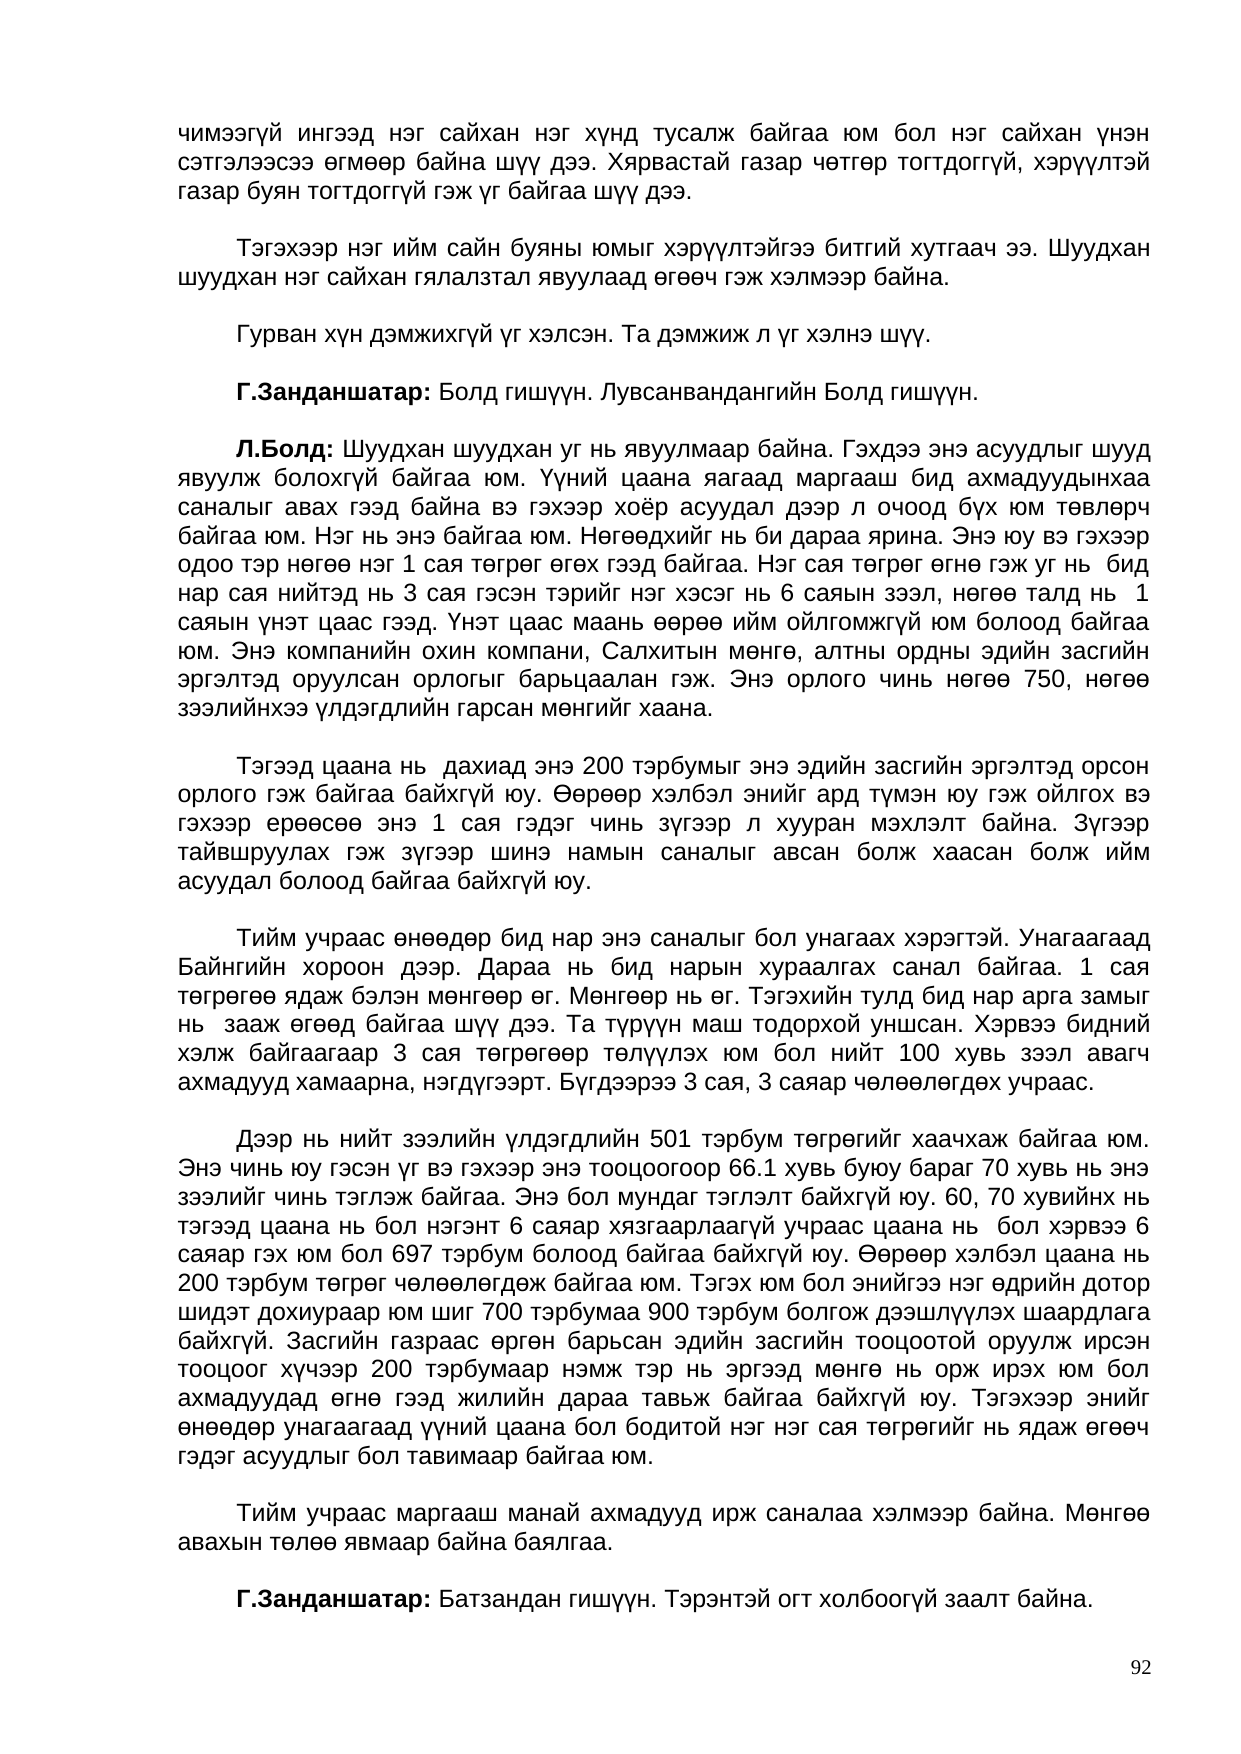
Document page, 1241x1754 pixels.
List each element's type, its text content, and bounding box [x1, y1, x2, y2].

text Тийм учраас маргааш манай ахмадууд ирж саналаа хэлмээр байна. Мөнгөө авахын төлөө явмаар байна баялгаа. [177, 1498, 1152, 1556]
text Тийм учраас өнөөдөр бид нар энэ саналыг бол унагаах хэрэгтэй. Унагаагаад Байнгийн хороон дээр. Дараа нь бид нарын хураалгах санал байгаа. 1 сая төгрөгөө ядаж бэлэн мөнгөөр өг. Мөнгөөр нь өг. Тэгэхийн тулд бид нар арга замыг нь зааж өгөөд байгаа шүү дээ. Та түрүүн маш тодорхой уншсан. Хэрвээ бидний хэлж байгаагаар 3 сая төгрөгөөр төлүүлэх юм бол нийт 100 хувь зээл авагч ахмадууд хамаарна, нэгдүгээрт. Бүгдээрээ 3 сая, 3 саяар чөлөөлөгдөх учраас. [177, 923, 1152, 1096]
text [177, 118, 1152, 204]
text Тэгээд цаана нь дахиад энэ 200 тэрбумыг энэ эдийн засгийн эргэлтэд орсон орлого гэж байгаа байхгүй юу. Өөрөөр хэлбэл энийг ард түмэн юу гэж ойлгох вэ гэхээр ерөөсөө энэ 1 сая гэдэг чинь зүгээр л хууран мэхлэлт байна. Зүгээр тайвшруулах гэж зүгээр шинэ намын саналыг авсан болж хаасан болж ийм асуудал болоод байгаа байхгүй юу. [177, 751, 1152, 894]
text Гурван хүн дэмжихгүй үг хэлсэн. Та дэмжиж л үг хэлнэ шүү. [177, 319, 1152, 348]
text Дээр нь нийт зээлийн үлдэгдлийн 501 тэрбум төгрөгийг хаачхаж байгаа юм. Энэ чинь юу гэсэн үг вэ гэхээр энэ тооцоогоор 66.1 хувь буюу бараг 70 хувь нь энэ зээлийг чинь тэглэж байгаа. Энэ бол мундаг тэглэлт байхгүй юу. 60, 70 хувийнх нь тэгээд цаана нь бол нэгэнт 6 саяар хязгаарлаагүй учраас цаана нь бол хэрвээ 6 саяар гэх юм бол 697 тэрбум болоод байгаа байхгүй юу. Өөрөөр хэлбэл цаана нь 200 тэрбум төгрөг чөлөөлөгдөж байгаа юм. Тэгэх юм бол энийгээ нэг өдрийн дотор шидэт дохиураар юм шиг 700 тэрбумаа 900 тэрбум болгож дээшлүүлэх шаардлага байхгүй. Засгийн газраас өргөн барьсан эдийн засгийн тооцоотой оруулж ирсэн тооцоог хүчээр 200 тэрбумаар нэмж тэр нь эргээд мөнгө нь орж ирэх юм бол ахмадуудад өгнө гээд жилийн дараа тавьж байгаа байхгүй юу. Тэгэхээр энийг өнөөдөр унагаагаад үүний цаана бол бодитой нэг нэг сая төгрөгийг нь ядаж өгөөч гэдэг асуудлыг бол тавимаар байгаа юм. [177, 1124, 1152, 1469]
text Л.Болд: Шуудхан шуудхан уг нь явуулмаар байна. Гэхдээ энэ асуудлыг шууд явуулж болохгүй байгаа юм. Үүний цаана яагаад маргааш бид ахмадуудынхаа саналыг авах гээд байна вэ гэхээр хоёр асуудал дээр л очоод бүх юм төвлөрч байгаа юм. Нэг нь энэ байгаа юм. Нөгөөдхийг нь би дараа ярина. Энэ юу вэ гэхээр одоо тэр нөгөө нэг 1 сая төгрөг өгөх гээд байгаа. Нэг сая төгрөг өгнө гэж уг нь бид нар сая нийтэд нь 3 сая гэсэн тэрийг нэг хэсэг нь 6 саяын зээл, нөгөө талд нь 1 саяын үнэт цаас гээд. Үнэт цаас маань өөрөө ийм ойлгомжгүй юм болоод байгаа юм. Энэ компанийн охин компани, Салхитын мөнгө, алтны ордны эдийн засгийн эргэлтэд оруулсан орлогыг барьцаалан гэж. Энэ орлого чинь нөгөө 750, нөгөө зээлийнхээ үлдэгдлийн гарсан мөнгийг хаана. [177, 434, 1152, 722]
text Г.Занданшатар: Батзандан гишүүн. Тэрэнтэй огт холбоогүй заалт байна. [177, 1584, 1152, 1613]
text Тэгэхээр нэг ийм сайн буяны юмыг хэрүүлтэйгээ битгий хутгаач ээ. Шуудхан шуудхан нэг сайхан гялалзтал явуулаад өгөөч гэж хэлмээр байна. [177, 233, 1152, 291]
text Г.Занданшатар: Болд гишүүн. Лувсанвандангийн Болд гишүүн. [177, 377, 1152, 406]
